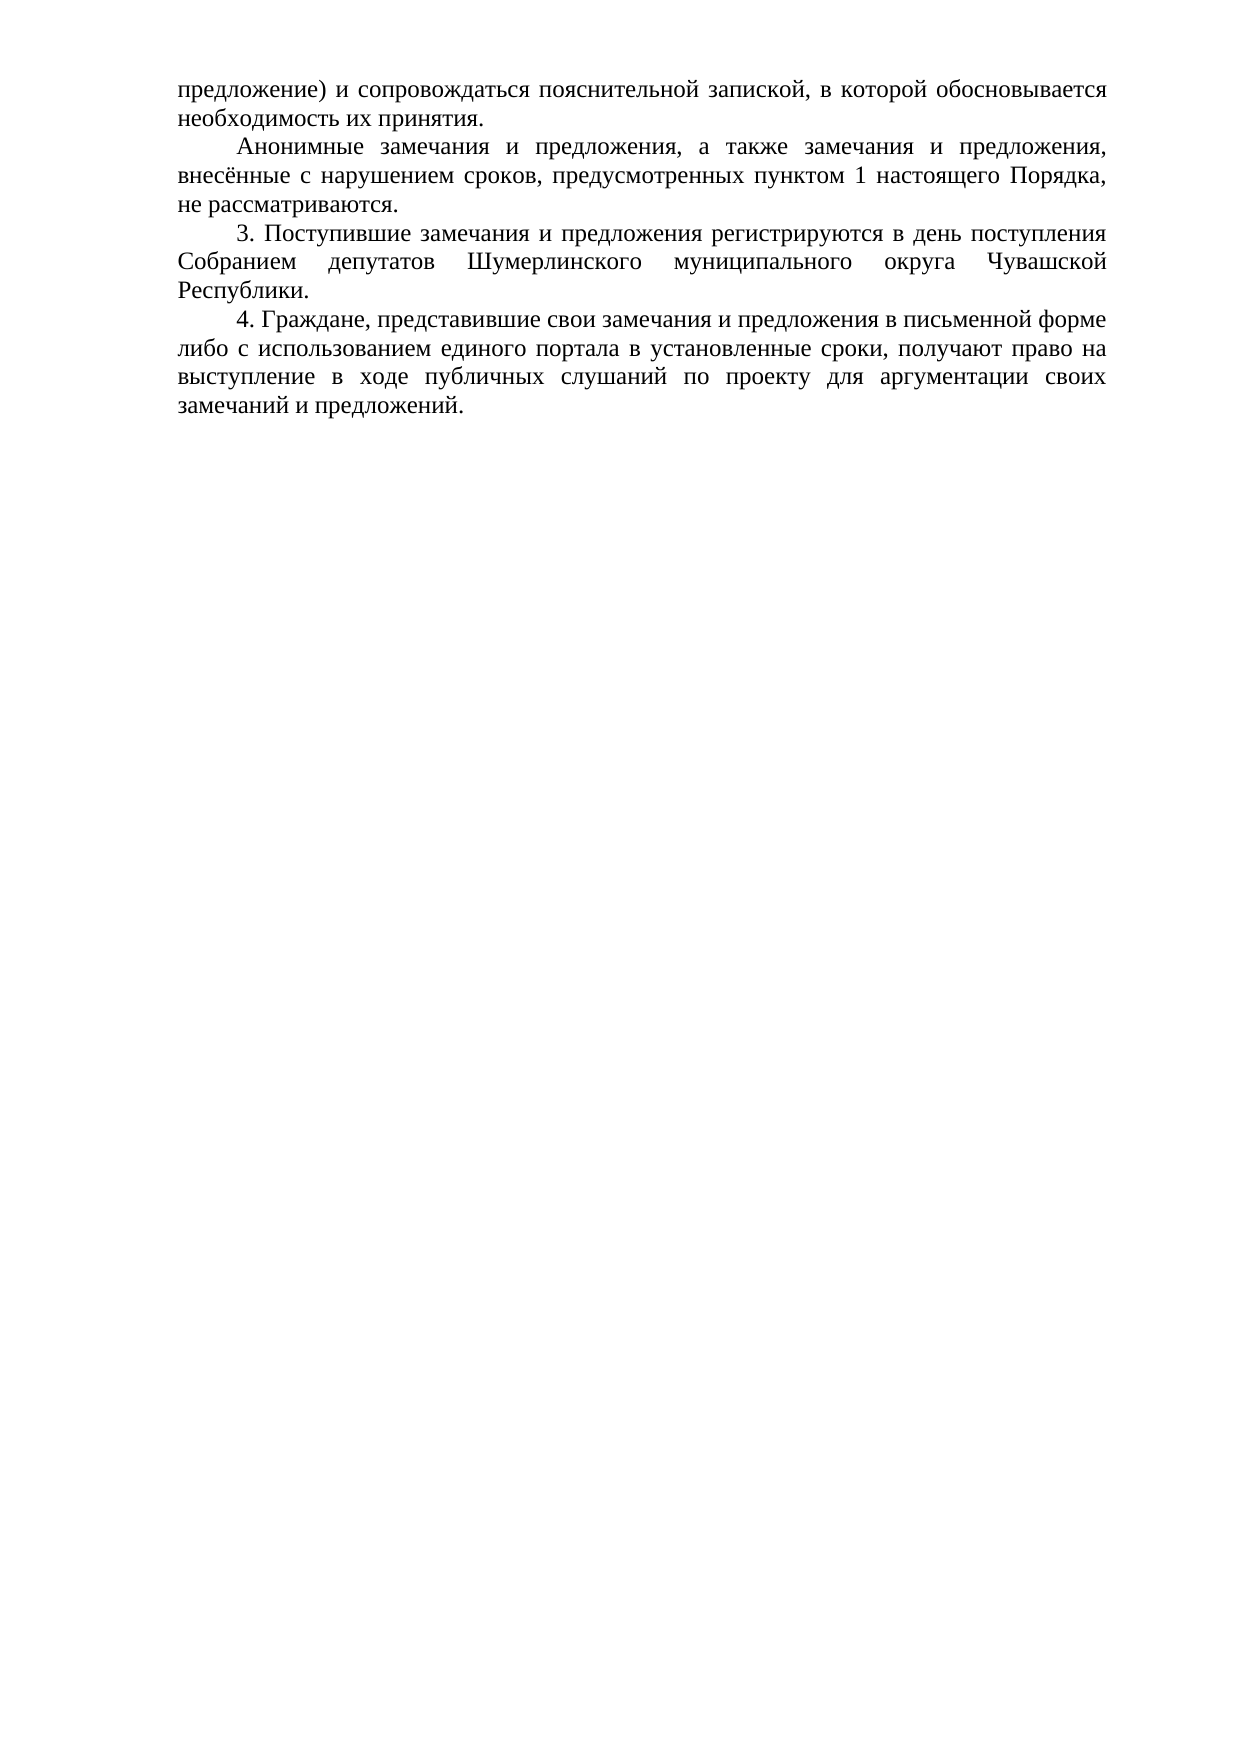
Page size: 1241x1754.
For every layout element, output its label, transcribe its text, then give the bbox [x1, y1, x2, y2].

text Анонимные замечания и предложения, а также замечания и предложения, внесённые с нарушением сроков, предусмотренных пунктом 1 настоящего Порядка, не рассматриваются. [177, 131, 1107, 218]
text 3. Поступившие замечания и предложения регистрируются в день поступления Собранием депутатов Шумерлинского муниципального округа Чувашской Республики. [177, 218, 1107, 304]
text 4. Граждане, представившие свои замечания и предложения в письменной форме либо с использованием единого портала в установленные сроки, получают право на выступление в ходе публичных слушаний по проекту для аргументации своих замечаний и предложений. [177, 304, 1107, 419]
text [177, 74, 1107, 131]
